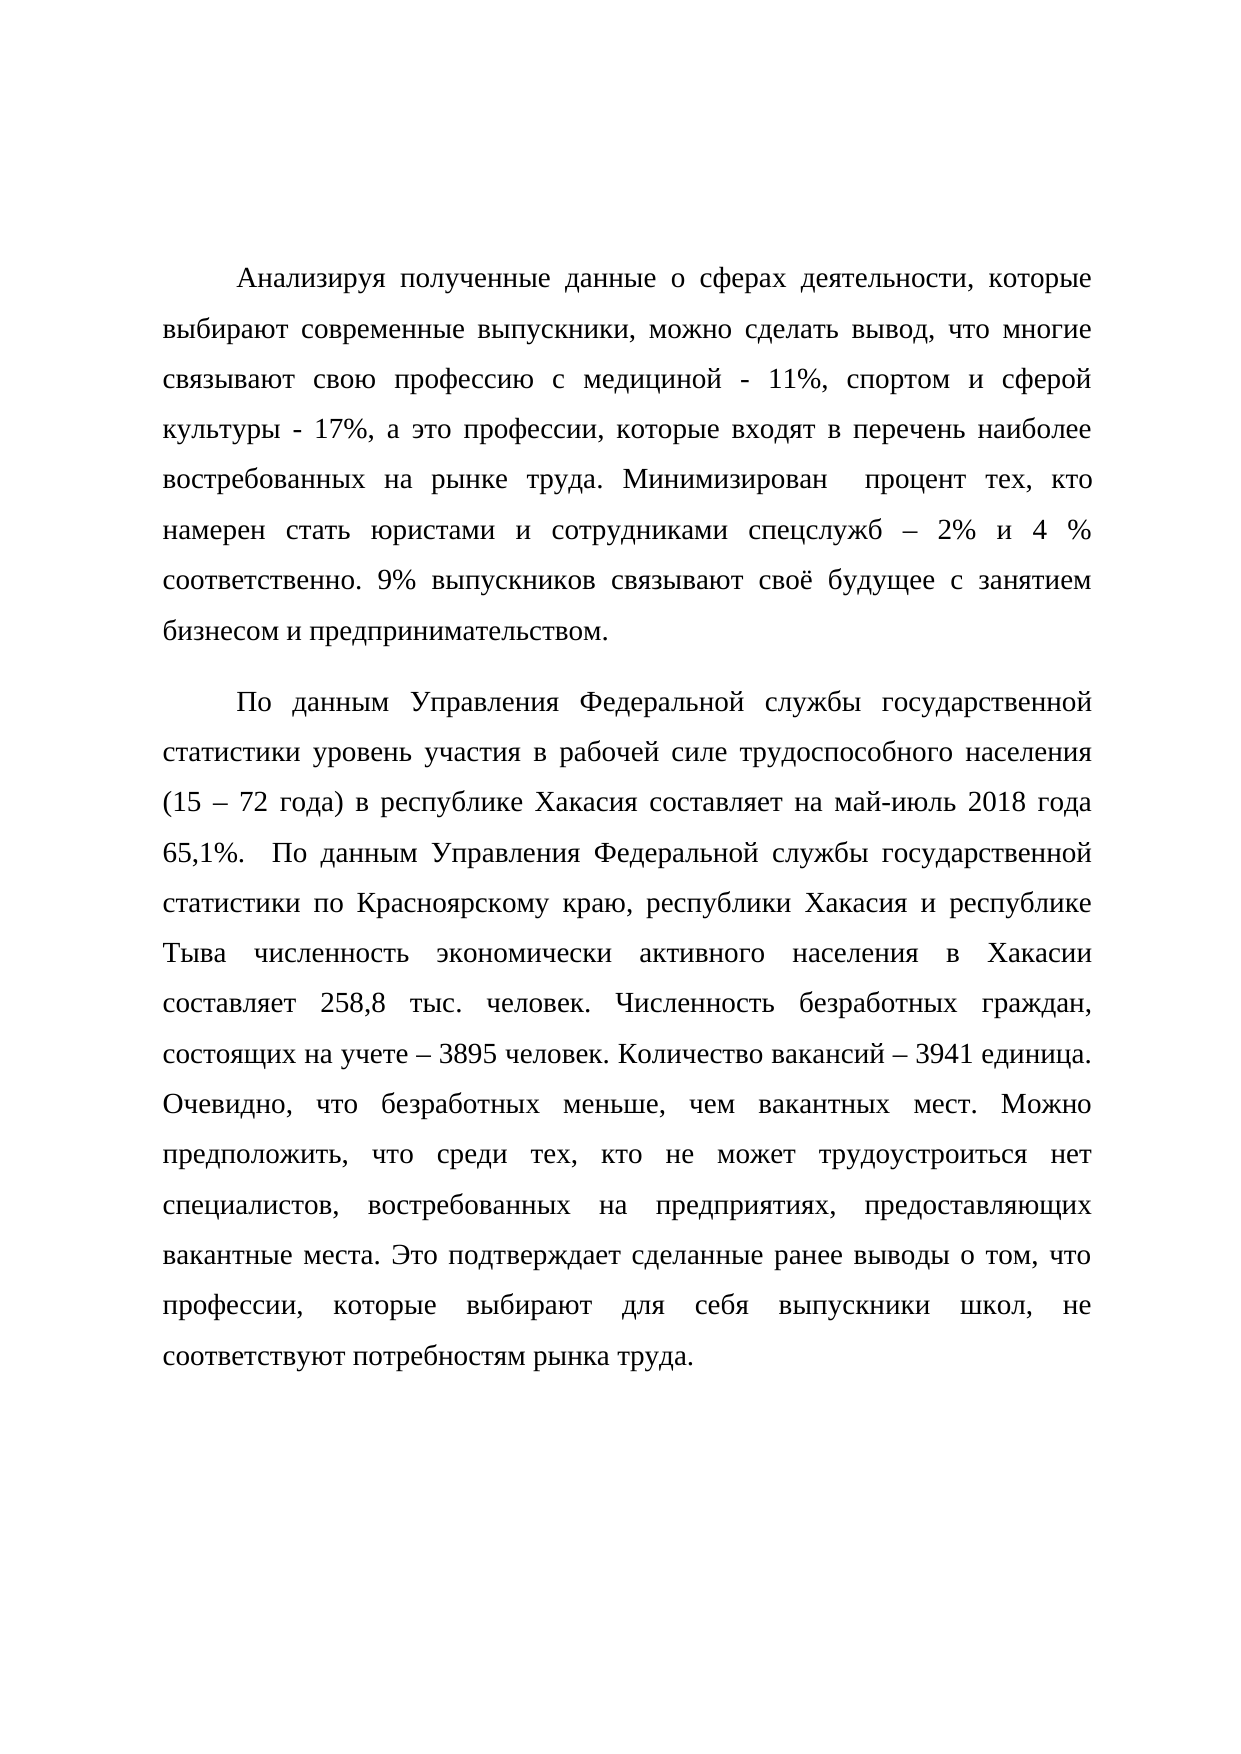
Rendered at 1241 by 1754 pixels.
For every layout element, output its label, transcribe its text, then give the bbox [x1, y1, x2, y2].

text По данным Управления Федеральной службы государственной статистики уровень участия в рабочей силе трудоспособного населения (15 – 72 года) в республике Хакасия составляет на май-июль 2018 года 65,1%. По данным Управления Федеральной службы государственной статистики по Красноярскому краю, республики Хакасия и республике Тыва численность экономически активного населения в Хакасии составляет 258,8 тыс. человек. Численность безработных граждан, состоящих на учете – 3895 человек. Количество вакансий – 3941 единица. Очевидно, что безработных меньше, чем вакантных мест. Можно предположить, что среди тех, кто не может трудоустроиться нет специалистов, востребованных на предприятиях, предоставляющих вакантные места. Это подтверждает сделанные ранее выводы о том, что профессии, которые выбирают для себя выпускники школ, не соответствуют потребностям рынка труда. [162, 684, 1093, 1371]
text Анализируя полученные данные о сферах деятельности, которые выбирают современные выпускники, можно сделать вывод, что многие связывают свою профессию с медициной - 11%, спортом и сферой культуры - 17%, а это профессии, которые входят в перечень наиболее востребованных на рынке труда. Минимизирован процент тех, кто намерен стать юристами и сотрудниками спецслужб – 2% и 4 % соответственно. 9% выпускников связывают своё будущее с занятием бизнесом и предпринимательством. [162, 260, 1093, 646]
